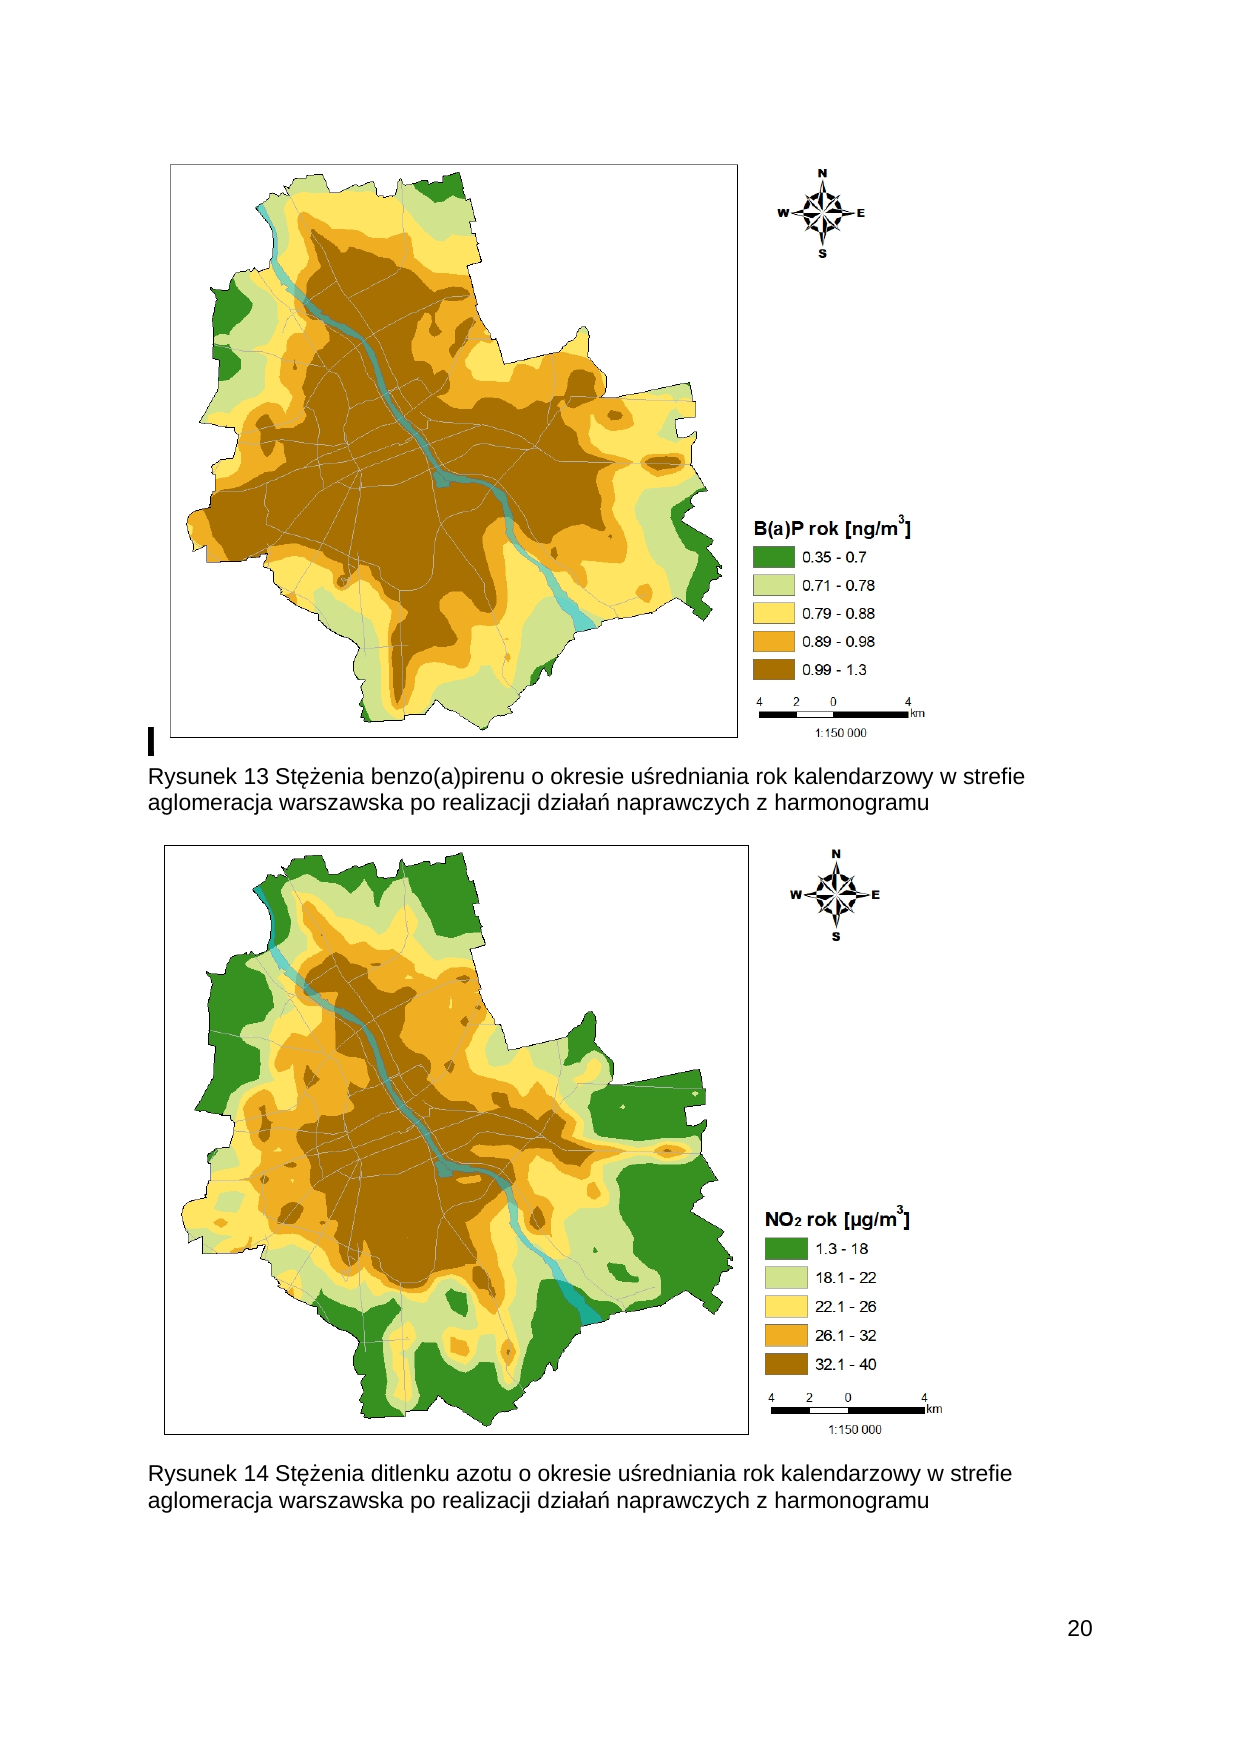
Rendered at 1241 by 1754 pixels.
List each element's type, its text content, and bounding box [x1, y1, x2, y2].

text Rysunek 13 Stężenia benzo(a)pirenu o okresie uśredniania rok kalendarzowy w strefie aglomeracja warszawska po realizacji działań naprawczych z harmonogramu [148, 763, 1092, 815]
picture [147, 827, 951, 1448]
picture [153, 147, 934, 751]
text Rysunek 14 Stężenia ditlenku azotu o okresie uśredniania rok kalendarzowy w strefie aglomeracja warszawska po realizacji działań naprawczych z harmonogramu [148, 1460, 1092, 1513]
